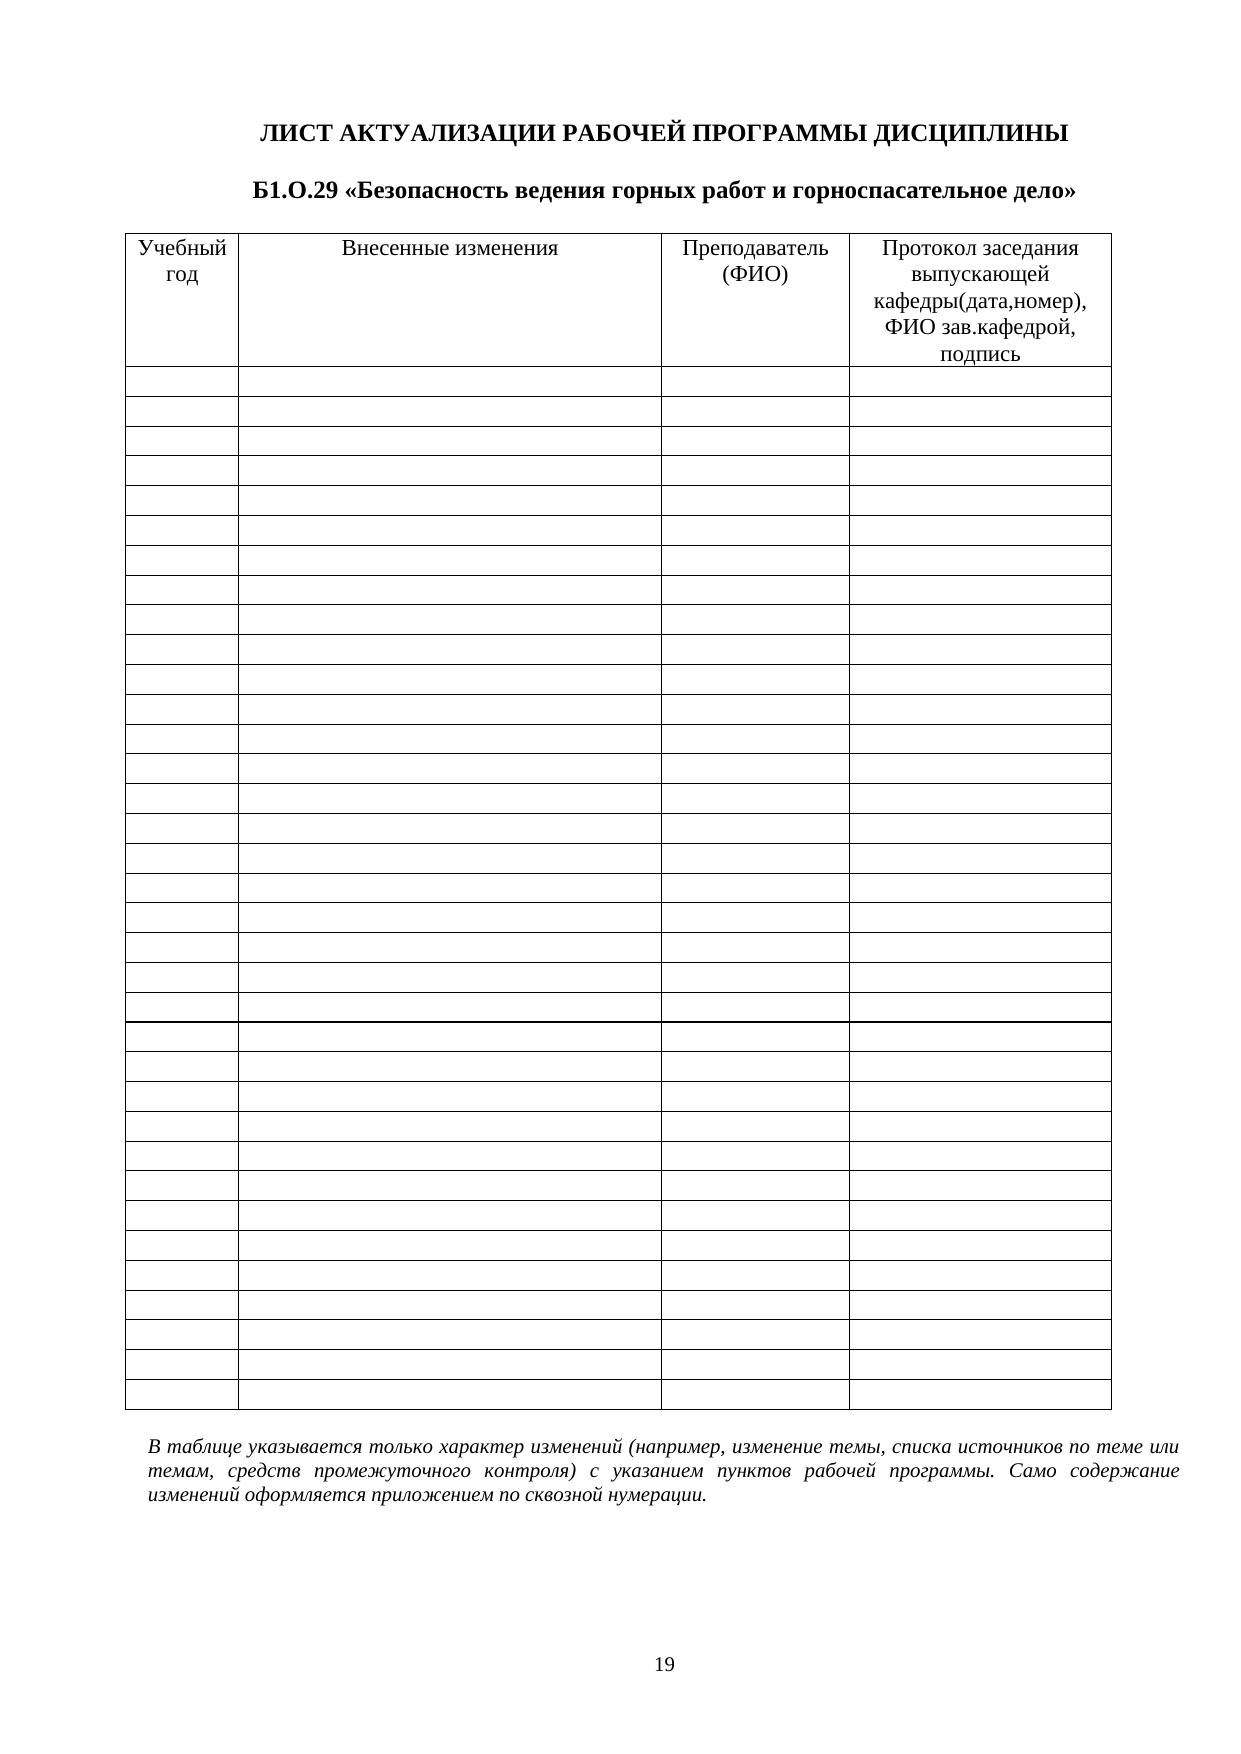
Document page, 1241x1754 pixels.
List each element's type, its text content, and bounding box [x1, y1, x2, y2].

table_cell [662, 874, 849, 902]
table_cell [239, 635, 661, 664]
table_cell [239, 1291, 661, 1319]
table_header Учебный год [126, 234, 238, 366]
table_cell [850, 754, 1111, 783]
table_cell [850, 456, 1111, 485]
table_cell [239, 665, 661, 694]
table_cell [850, 1142, 1111, 1170]
table_cell [126, 1261, 238, 1289]
table_cell [850, 1082, 1111, 1111]
table_cell [126, 546, 238, 574]
table_cell [662, 903, 849, 932]
table_cell [662, 1052, 849, 1081]
table_cell [239, 844, 661, 872]
table_cell [126, 814, 238, 843]
table_cell [239, 1201, 661, 1230]
table_cell [850, 665, 1111, 694]
text В таблице указывается только характер изменений (например, изменение темы, списка источников по теме или темам, средств промежуточного контроля) с указанием пунктов рабочей программы. Само содержание изменений оформляется приложением по сквозной нумерации. [148, 1434, 1181, 1506]
table_cell [239, 1023, 661, 1051]
table_cell [239, 1261, 661, 1289]
table_cell [126, 933, 238, 962]
table_cell [239, 963, 661, 992]
table_cell [126, 1380, 238, 1409]
table_cell [126, 1201, 238, 1230]
table_cell [239, 397, 661, 426]
table_cell [850, 963, 1111, 992]
table_cell [126, 844, 238, 872]
table_cell [662, 635, 849, 664]
table_cell [850, 1201, 1111, 1230]
table_cell [662, 1320, 849, 1349]
table_cell [850, 1320, 1111, 1349]
table_cell [662, 605, 849, 634]
table_cell [850, 1052, 1111, 1081]
table_cell [126, 486, 238, 515]
table_cell [662, 1350, 849, 1379]
table_cell [239, 1082, 661, 1111]
table_cell [662, 367, 849, 396]
table_cell [239, 427, 661, 455]
table_cell [662, 1142, 849, 1170]
table_cell [126, 1320, 238, 1349]
text ЛИСТ АКТУАЛИЗАЦИИ РАБОЧЕЙ ПРОГРАММЫ ДИСЦИПЛИНЫ [148, 118, 1181, 147]
table_cell [126, 1082, 238, 1111]
table_cell [662, 1082, 849, 1111]
table_cell [662, 784, 849, 813]
table_cell [126, 397, 238, 426]
table_cell [662, 844, 849, 872]
table_cell [850, 1023, 1111, 1051]
table_cell [662, 397, 849, 426]
table_cell [850, 874, 1111, 902]
table_cell [239, 486, 661, 515]
table_cell [662, 1201, 849, 1230]
table_cell [239, 725, 661, 753]
table_cell [239, 1380, 661, 1409]
table_cell [850, 1112, 1111, 1141]
table_cell [126, 1112, 238, 1141]
table_cell [662, 427, 849, 455]
table_cell [662, 1112, 849, 1141]
table_cell [662, 1380, 849, 1409]
table_cell [662, 933, 849, 962]
table_cell [126, 1142, 238, 1170]
table_cell [126, 605, 238, 634]
table_cell [662, 725, 849, 753]
table_cell [126, 1171, 238, 1200]
table_cell [239, 695, 661, 723]
table_cell [662, 665, 849, 694]
table_cell [850, 486, 1111, 515]
table_cell [239, 1142, 661, 1170]
table_cell [850, 576, 1111, 604]
table_cell [126, 963, 238, 992]
table_cell [662, 963, 849, 992]
table_cell [850, 1231, 1111, 1260]
table_cell [126, 427, 238, 455]
table_cell [850, 546, 1111, 574]
table_cell [126, 456, 238, 485]
table_cell [126, 784, 238, 813]
table_cell [662, 1231, 849, 1260]
table_cell [662, 546, 849, 574]
table_cell [126, 576, 238, 604]
table_cell [850, 635, 1111, 664]
table_cell [662, 456, 849, 485]
table_cell [126, 754, 238, 783]
table_cell [239, 1171, 661, 1200]
table_cell [239, 1231, 661, 1260]
table_cell [850, 1261, 1111, 1289]
table_cell [126, 1291, 238, 1319]
table_cell [239, 1320, 661, 1349]
table_cell [239, 993, 661, 1021]
table_cell [850, 725, 1111, 753]
table_cell [239, 546, 661, 574]
table_cell [126, 635, 238, 664]
table_cell [662, 486, 849, 515]
table_header Протокол заседания выпускающей кафедры(дата,номер), ФИО зав.кафедрой, подпись [850, 234, 1111, 366]
table_cell [662, 576, 849, 604]
table_cell [239, 784, 661, 813]
table_cell [239, 874, 661, 902]
table_cell [239, 605, 661, 634]
table_cell [662, 814, 849, 843]
table_cell [239, 814, 661, 843]
table_cell [239, 1112, 661, 1141]
table_cell [850, 1350, 1111, 1379]
table_cell [239, 516, 661, 545]
text Б1.О.29 «Безопасность ведения горных работ и горноспасательное дело» [148, 176, 1181, 204]
table_cell [662, 1023, 849, 1051]
table_cell [126, 874, 238, 902]
table_header Преподаватель (ФИО) [662, 234, 849, 366]
table_cell [850, 814, 1111, 843]
table_cell [126, 1052, 238, 1081]
table_cell [850, 1171, 1111, 1200]
table_cell [239, 933, 661, 962]
table_header Внесенные изменения [239, 234, 661, 366]
table_cell [850, 993, 1111, 1021]
table_cell [662, 1261, 849, 1289]
table_cell [239, 367, 661, 396]
table_cell [850, 784, 1111, 813]
table_cell [126, 1023, 238, 1051]
table_cell [850, 844, 1111, 872]
table_cell [850, 605, 1111, 634]
table_cell [662, 516, 849, 545]
table_cell [850, 367, 1111, 396]
table_cell [239, 456, 661, 485]
table_cell [239, 576, 661, 604]
table_cell [126, 516, 238, 545]
table_cell [239, 754, 661, 783]
table_cell [239, 1350, 661, 1379]
table_cell [126, 903, 238, 932]
table_cell [126, 665, 238, 694]
table_cell [126, 993, 238, 1021]
table_cell [850, 695, 1111, 723]
table_cell [850, 516, 1111, 545]
table_cell [662, 1291, 849, 1319]
table_cell [850, 933, 1111, 962]
table_cell [126, 1231, 238, 1260]
table_cell [662, 754, 849, 783]
table_cell [239, 903, 661, 932]
table_cell [126, 1350, 238, 1379]
table_cell [239, 1052, 661, 1081]
table_cell [126, 695, 238, 723]
table_cell [126, 367, 238, 396]
table_cell [850, 397, 1111, 426]
table_cell [662, 1171, 849, 1200]
table_cell [662, 993, 849, 1021]
table_cell [850, 1291, 1111, 1319]
table_cell [850, 903, 1111, 932]
table_cell [850, 1380, 1111, 1409]
table_cell [662, 695, 849, 723]
table_cell [850, 427, 1111, 455]
table_cell [126, 725, 238, 753]
